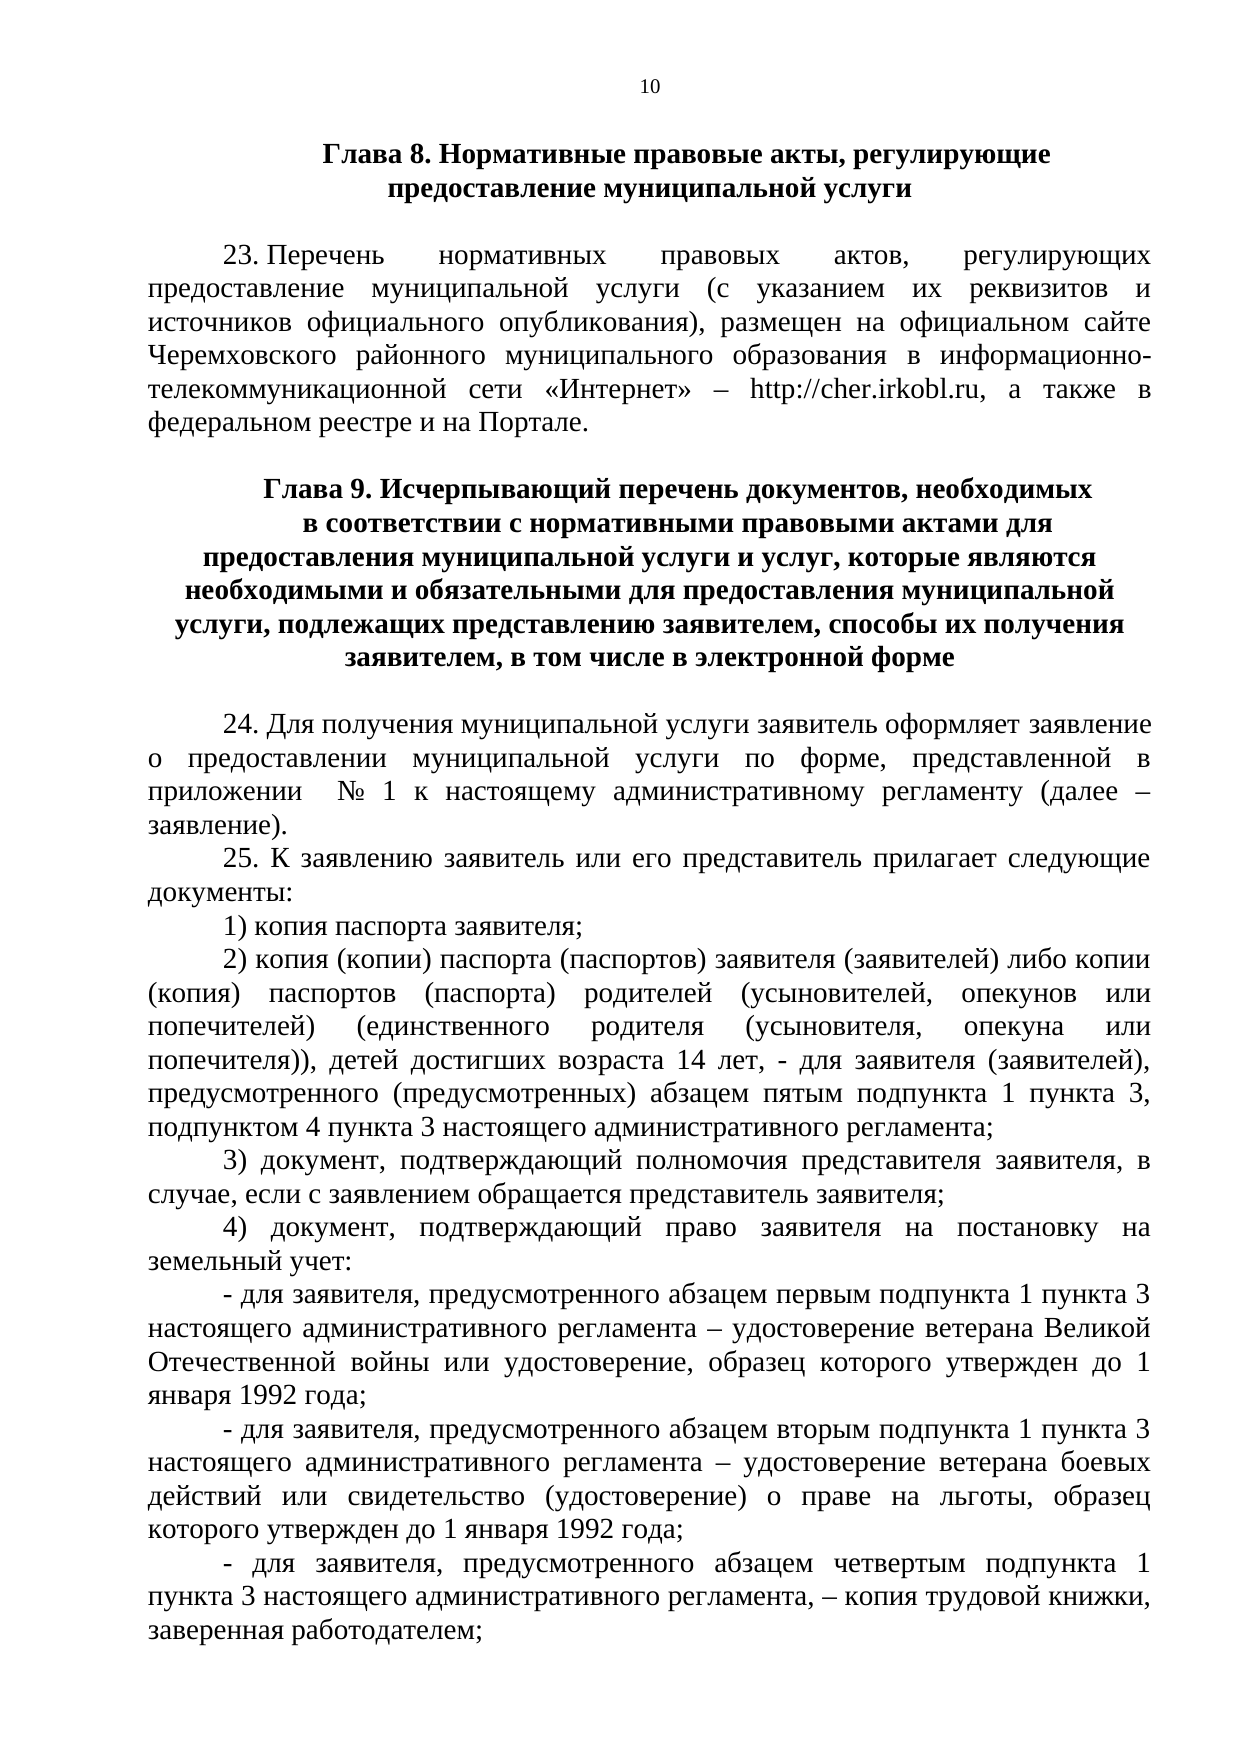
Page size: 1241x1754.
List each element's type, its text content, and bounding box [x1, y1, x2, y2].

text Глава 8. Нормативные правовые акты, регулирующие предоставление муниципальной услуги [148, 136, 1152, 203]
text 2) копия (копии) паспорта (паспортов) заявителя (заявителей) либо копии (копия) паспортов (паспорта) родителей (усыновителей, опекунов или попечителей) (единственного родителя (усыновителя, опекуна или попечителя)), детей достигших возраста 14 лет, - для заявителя (заявителей), предусмотренного (предусмотренных) абзацем пятым подпункта 1 пункта 3, подпунктом 4 пункта 3 настоящего административного регламента; [148, 941, 1152, 1142]
text в соответствии с нормативными правовыми актами для предоставления муниципальной услуги и услуг, которые являются необходимыми и обязательными для предоставления муниципальной услуги, подлежащих представлению заявителем, способы их получения заявителем, в том числе в электронной форме [148, 505, 1152, 673]
text Глава 9. Исчерпывающий перечень документов, необходимых [148, 472, 1152, 505]
text 4) документ, подтверждающий право заявителя на постановку на земельный учет: [148, 1209, 1152, 1277]
text - для заявителя, предусмотренного абзацем вторым подпункта 1 пункта 3 настоящего административного регламента – удостоверение ветерана боевых действий или свидетельство (удостоверение) о праве на льготы, образец которого утвержден до 1 января 1992 года; [148, 1411, 1152, 1545]
text 1) копия паспорта заявителя; [148, 908, 1152, 941]
text 24. Для получения муниципальной услуги заявитель оформляет заявление о предоставлении муниципальной услуги по форме, представленной в приложении № 1 к настоящему административному регламенту (далее – заявление). [148, 706, 1152, 841]
text 25. К заявлению заявитель или его представитель прилагает следующие документы: [148, 841, 1152, 908]
text 3) документ, подтверждающий полномочия представителя заявителя, в случае, если с заявлением обращается представитель заявителя; [148, 1142, 1152, 1209]
text - для заявителя, предусмотренного абзацем четвертым подпункта 1 пункта 3 настоящего административного регламента, – копия трудовой книжки, заверенная работодателем; [148, 1545, 1152, 1646]
text - для заявителя, предусмотренного абзацем первым подпункта 1 пункта 3 настоящего административного регламента – удостоверение ветерана Великой Отечественной войны или удостоверение, образец которого утвержден до 1 января 1992 года; [148, 1277, 1152, 1411]
text 23. Перечень нормативных правовых актов, регулирующих предоставление муниципальной услуги (с указанием их реквизитов и источников официального опубликования), размещен на официальном сайте Черемховского районного муниципального образования в информационно-телекоммуникационной сети «Интернет» – http://cher.irkobl.ru, а также в федеральном реестре и на Портале. [148, 237, 1152, 438]
